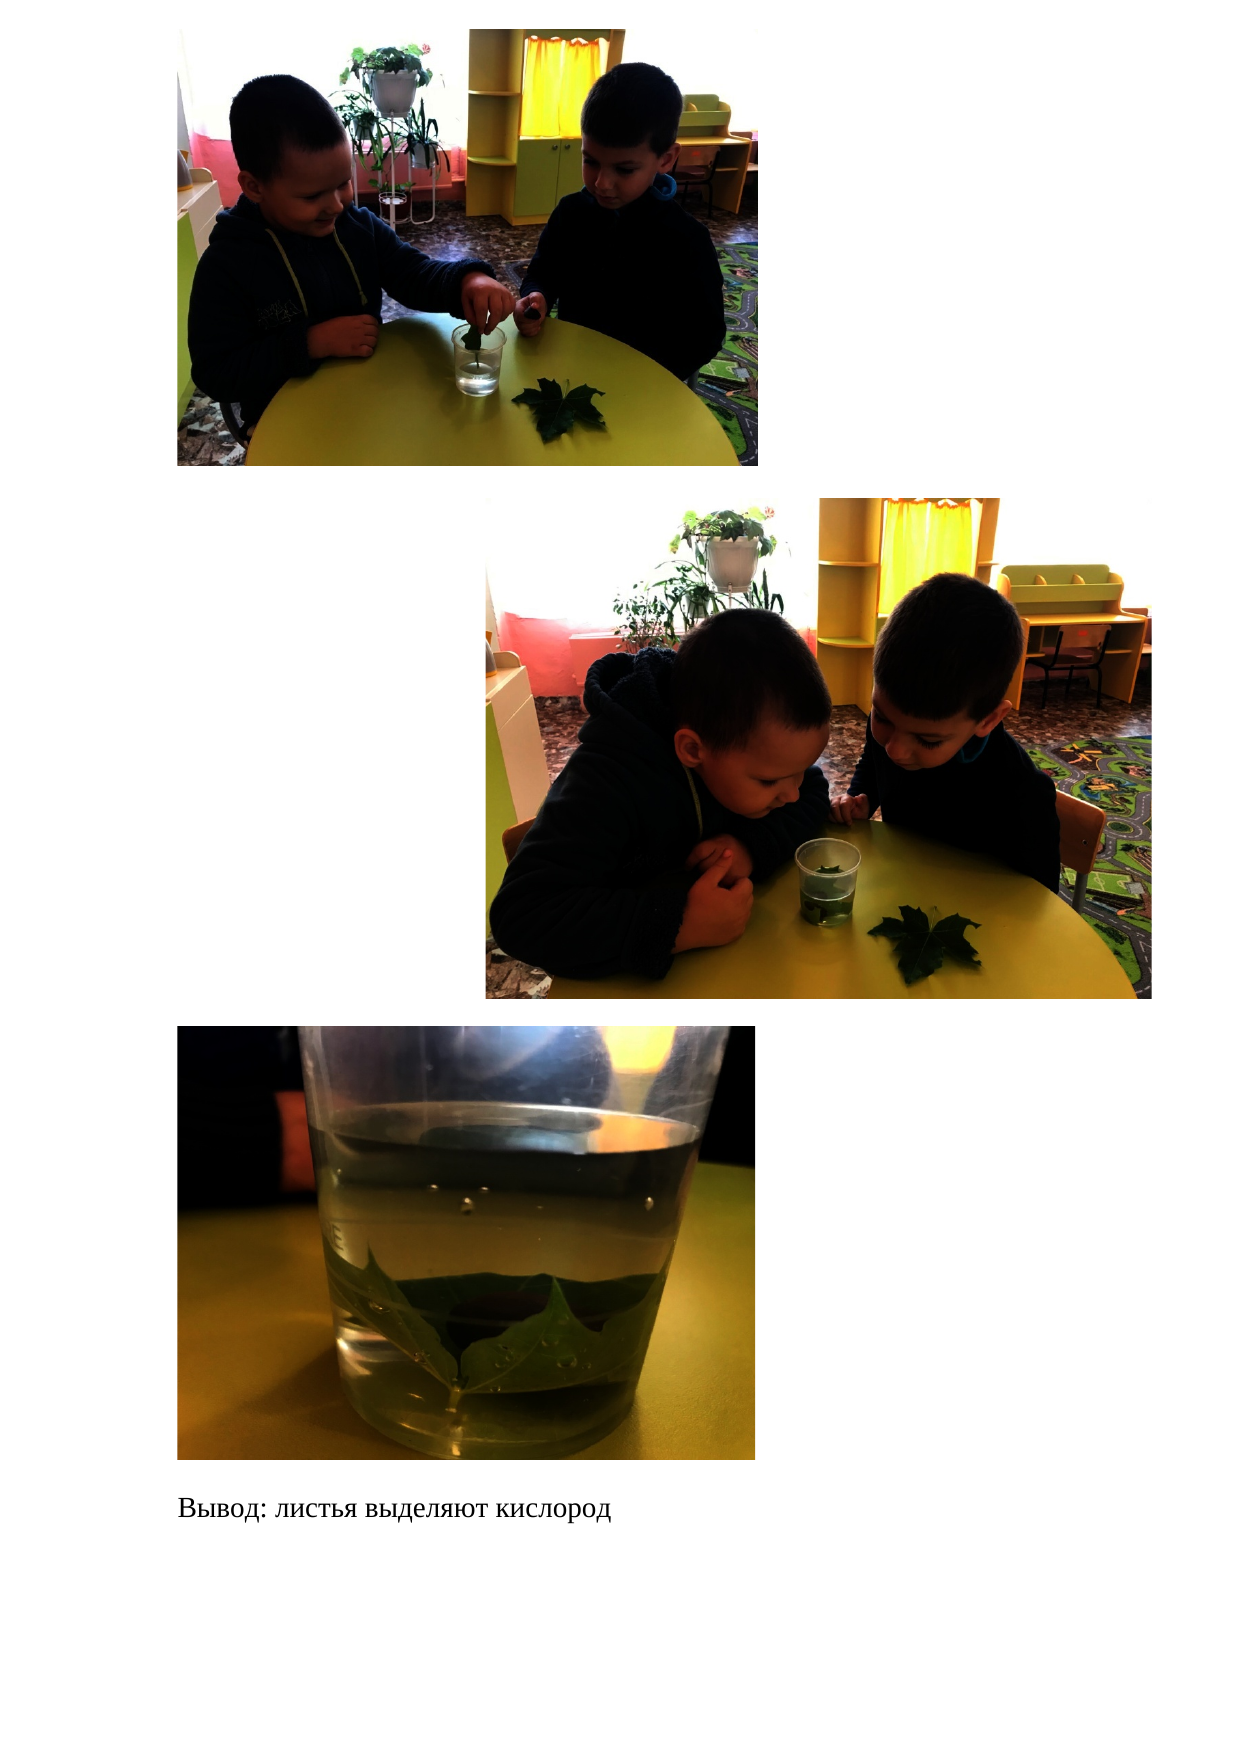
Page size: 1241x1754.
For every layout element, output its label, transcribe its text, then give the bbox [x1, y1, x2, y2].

text Вывод: листья выделяют кислород [177, 1488, 1152, 1524]
picture [177, 29, 758, 466]
picture [485, 498, 1152, 999]
picture [177, 1026, 756, 1460]
